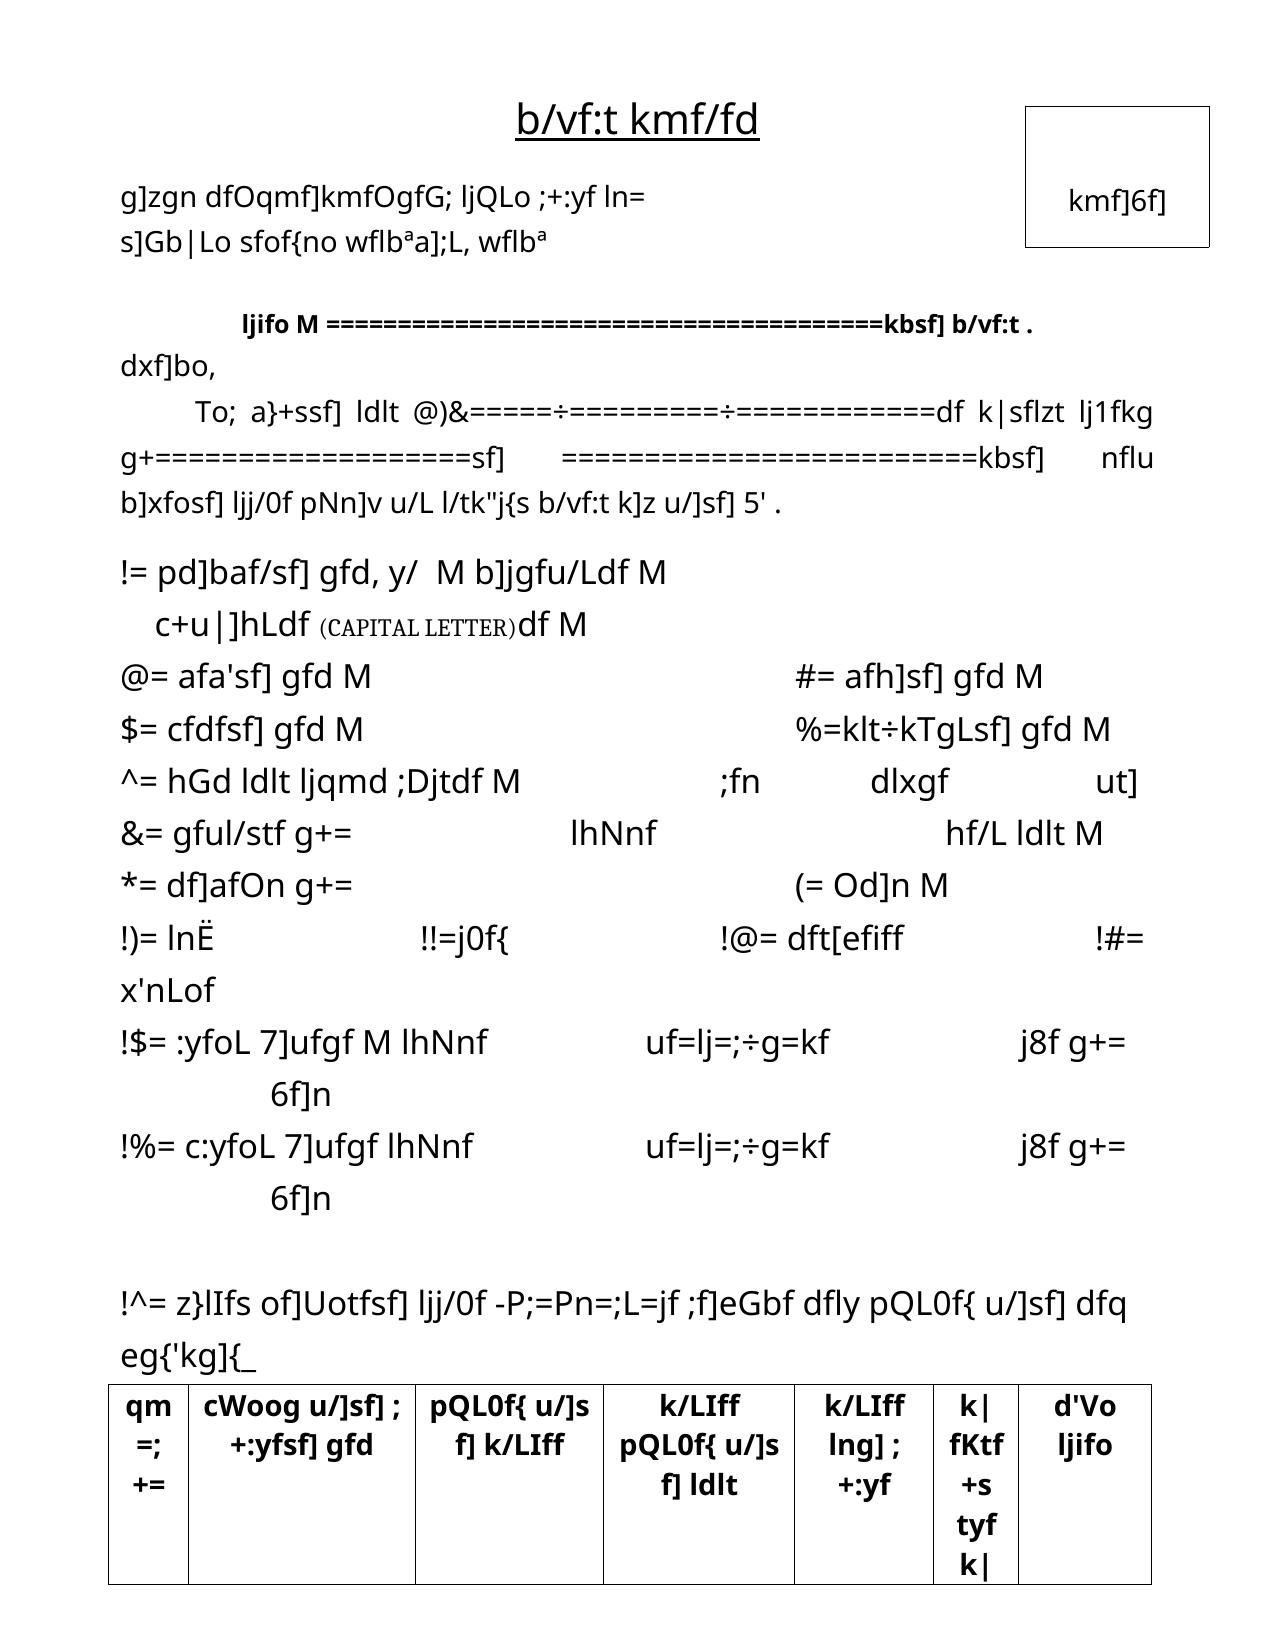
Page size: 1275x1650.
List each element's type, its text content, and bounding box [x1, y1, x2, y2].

text *= df]afOn g+= (= Od]n M [120, 862, 1155, 907]
table_header d'Vo ljifo [1019, 1385, 1151, 1583]
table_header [604, 1385, 794, 1583]
text !)= lnË !!=j0f{ !@= dft[efiff !#= x'nLof [120, 914, 1155, 1012]
text ^= hGd ldlt ljqmd ;Djtdf M ;fn dlxgf ut] [120, 758, 1155, 803]
text &= gful/stf g+= lhNnf hf/L ldlt M [120, 810, 1155, 855]
text !$= :yfoL 7]ufgf M lhNnf uf=lj=;÷g=kf j8f g+= 6f]n [120, 1019, 1155, 1116]
text !%= c:yfoL 7]ufgf lhNnf uf=lj=;÷g=kf j8f g+= 6f]n [120, 1123, 1155, 1221]
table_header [416, 1385, 603, 1583]
text !^= z}lIfs of]Uotfsf] ljj/0f -P;=Pn=;L=jf ;f]eGbf dfly pQL0f{ u/]sf] dfq eg{'kg]{_ [120, 1279, 1155, 1377]
text c+u|]hLdf (CAPITAL LETTER)df M [120, 601, 1155, 647]
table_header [189, 1385, 415, 1583]
text $= cfdfsf] gfd M %=klt÷kTgLsf] gfd M [120, 706, 1155, 751]
text @= afa'sf] gfd M #= afh]sf] gfd M [120, 653, 1155, 699]
text s]Gb|Lo sfof{no wflbªa];L, wflbª [120, 222, 1155, 261]
text ljifo M =======================================kbsf] b/vf:t . [120, 306, 1155, 341]
text g]zgn dfOqmf]kmfOgfG; ljQLo ;+:yf ln= [120, 176, 1025, 216]
text b/vf:t kmf/fd [120, 90, 1155, 147]
table_header k/LIff lng] ;+:yf [795, 1385, 933, 1583]
text != pd]baf/sf] gfd, y/ M b]jgfu/Ldf M [120, 549, 1155, 594]
table_header qm=;+= [109, 1385, 188, 1583]
text To; a}+ssf] ldlt @)&=====÷=========÷============df k|sflzt lj1fkg g+===================sf] =========================kbsf] nflu b]xfosf] ljj/0f pNn]v u/L l/tk"j{s b/vf:t k]z u/]sf] 5' . [120, 391, 1155, 522]
table_header k|fKtf+s tyf k|ltzt [934, 1385, 1018, 1583]
text dxf]bo, [120, 346, 1155, 385]
